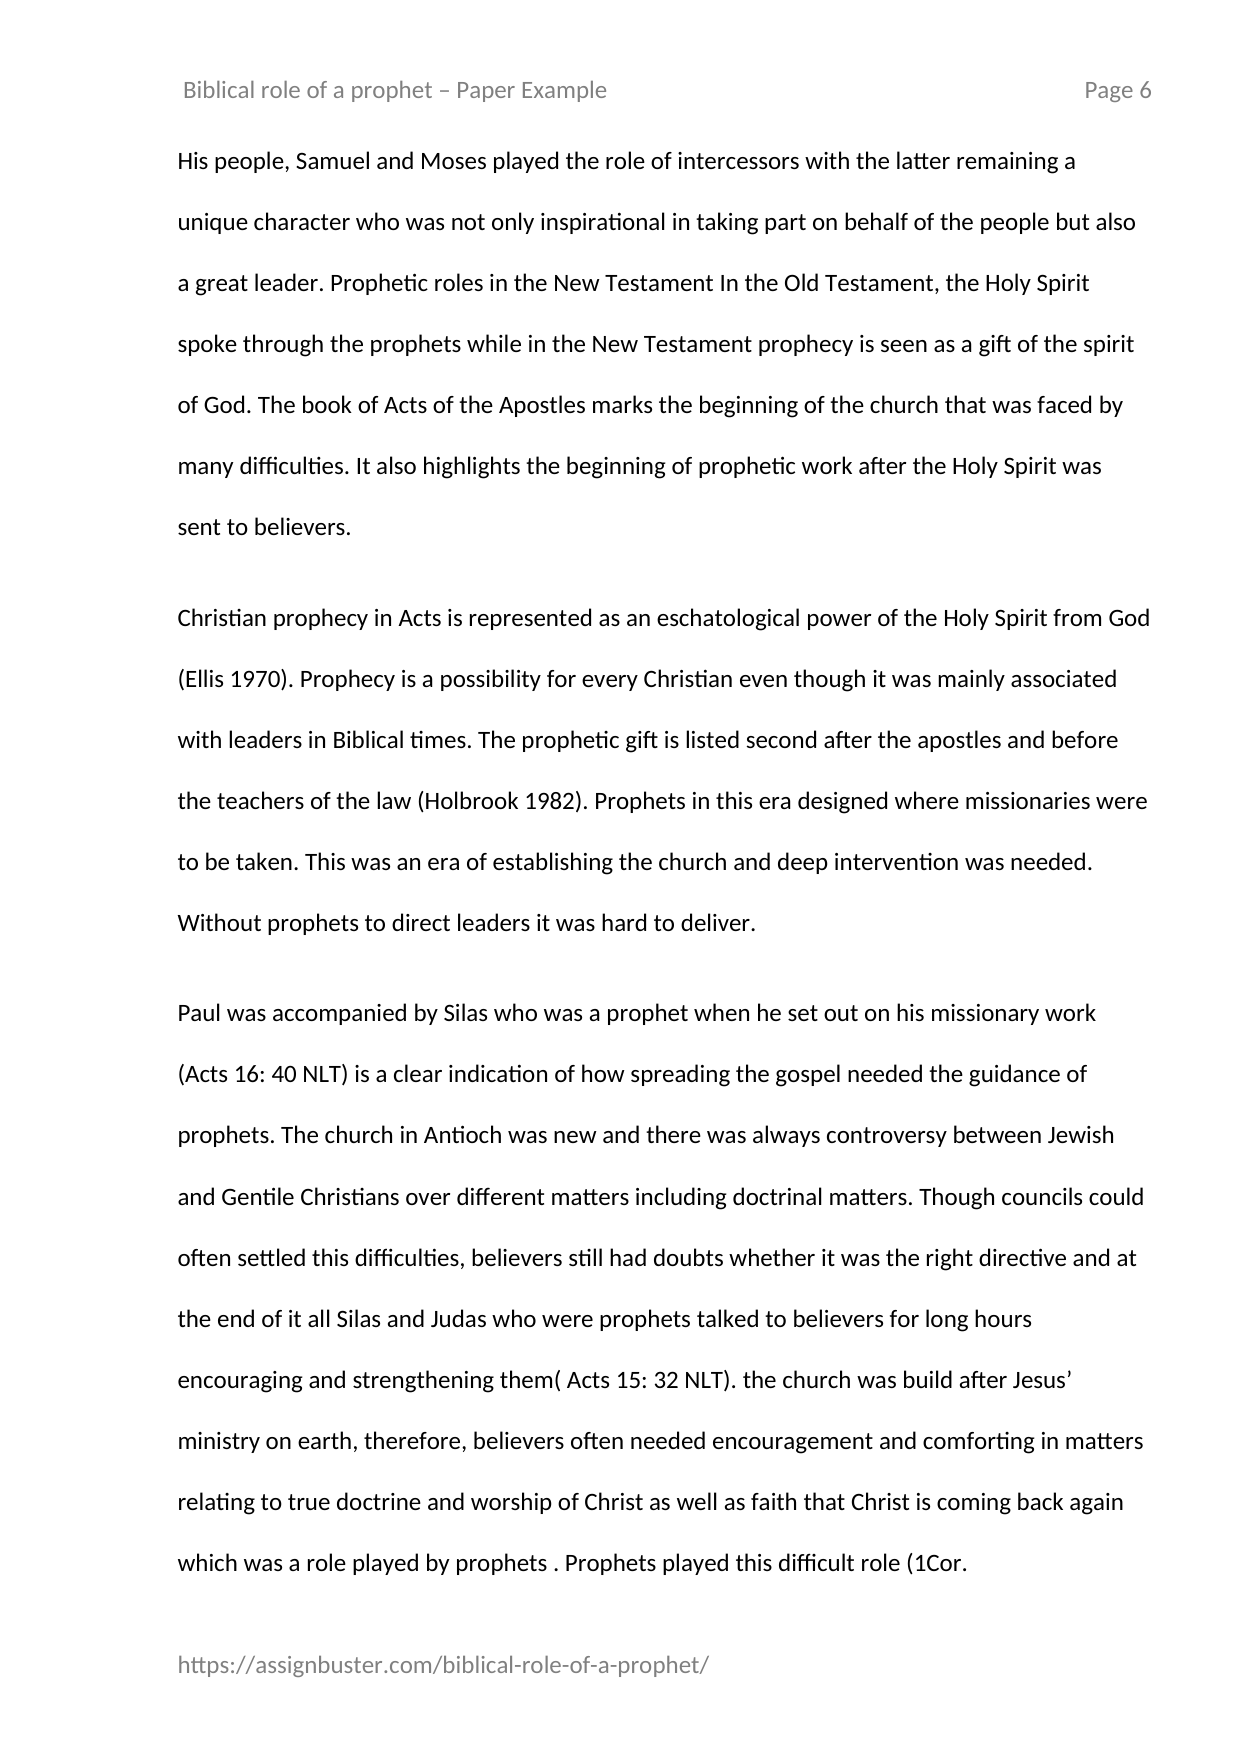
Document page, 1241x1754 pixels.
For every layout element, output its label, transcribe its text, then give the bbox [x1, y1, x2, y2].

text Christian prophecy in Acts is represented as an eschatological power of the Holy Spirit from God (Ellis 1970). Prophecy is a possibility for every Christian even though it was mainly associated with leaders in Biblical times. The prophetic gift is listed second after the apostles and before the teachers of the law (Holbrook 1982). Prophets in this era designed where missionaries were to be taken. This was an era of establishing the church and deep intervention was needed. Without prophets to direct leaders it was hard to deliver. [177, 602, 1152, 937]
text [177, 145, 1152, 542]
text Paul was accompanied by Silas who was a prophet when he set out on his missionary work (Acts 16: 40 NLT) is a clear indication of how spreading the gospel needed the guidance of prophets. The church in Antioch was new and there was always controversy between Jewish and Gentile Christians over different matters including doctrinal matters. Though councils could often settled this difficulties, believers still had doubts whether it was the right directive and at the end of it all Silas and Judas who were prophets talked to believers for long hours encouraging and strengthening them( Acts 15: 32 NLT). the church was build after Jesus’ ministry on earth, therefore, believers often needed encouragement and comforting in matters relating to true doctrine and worship of Christ as well as faith that Christ is coming back again which was a role played by prophets . Prophets played this difficult role (1Cor. [177, 997, 1152, 1577]
